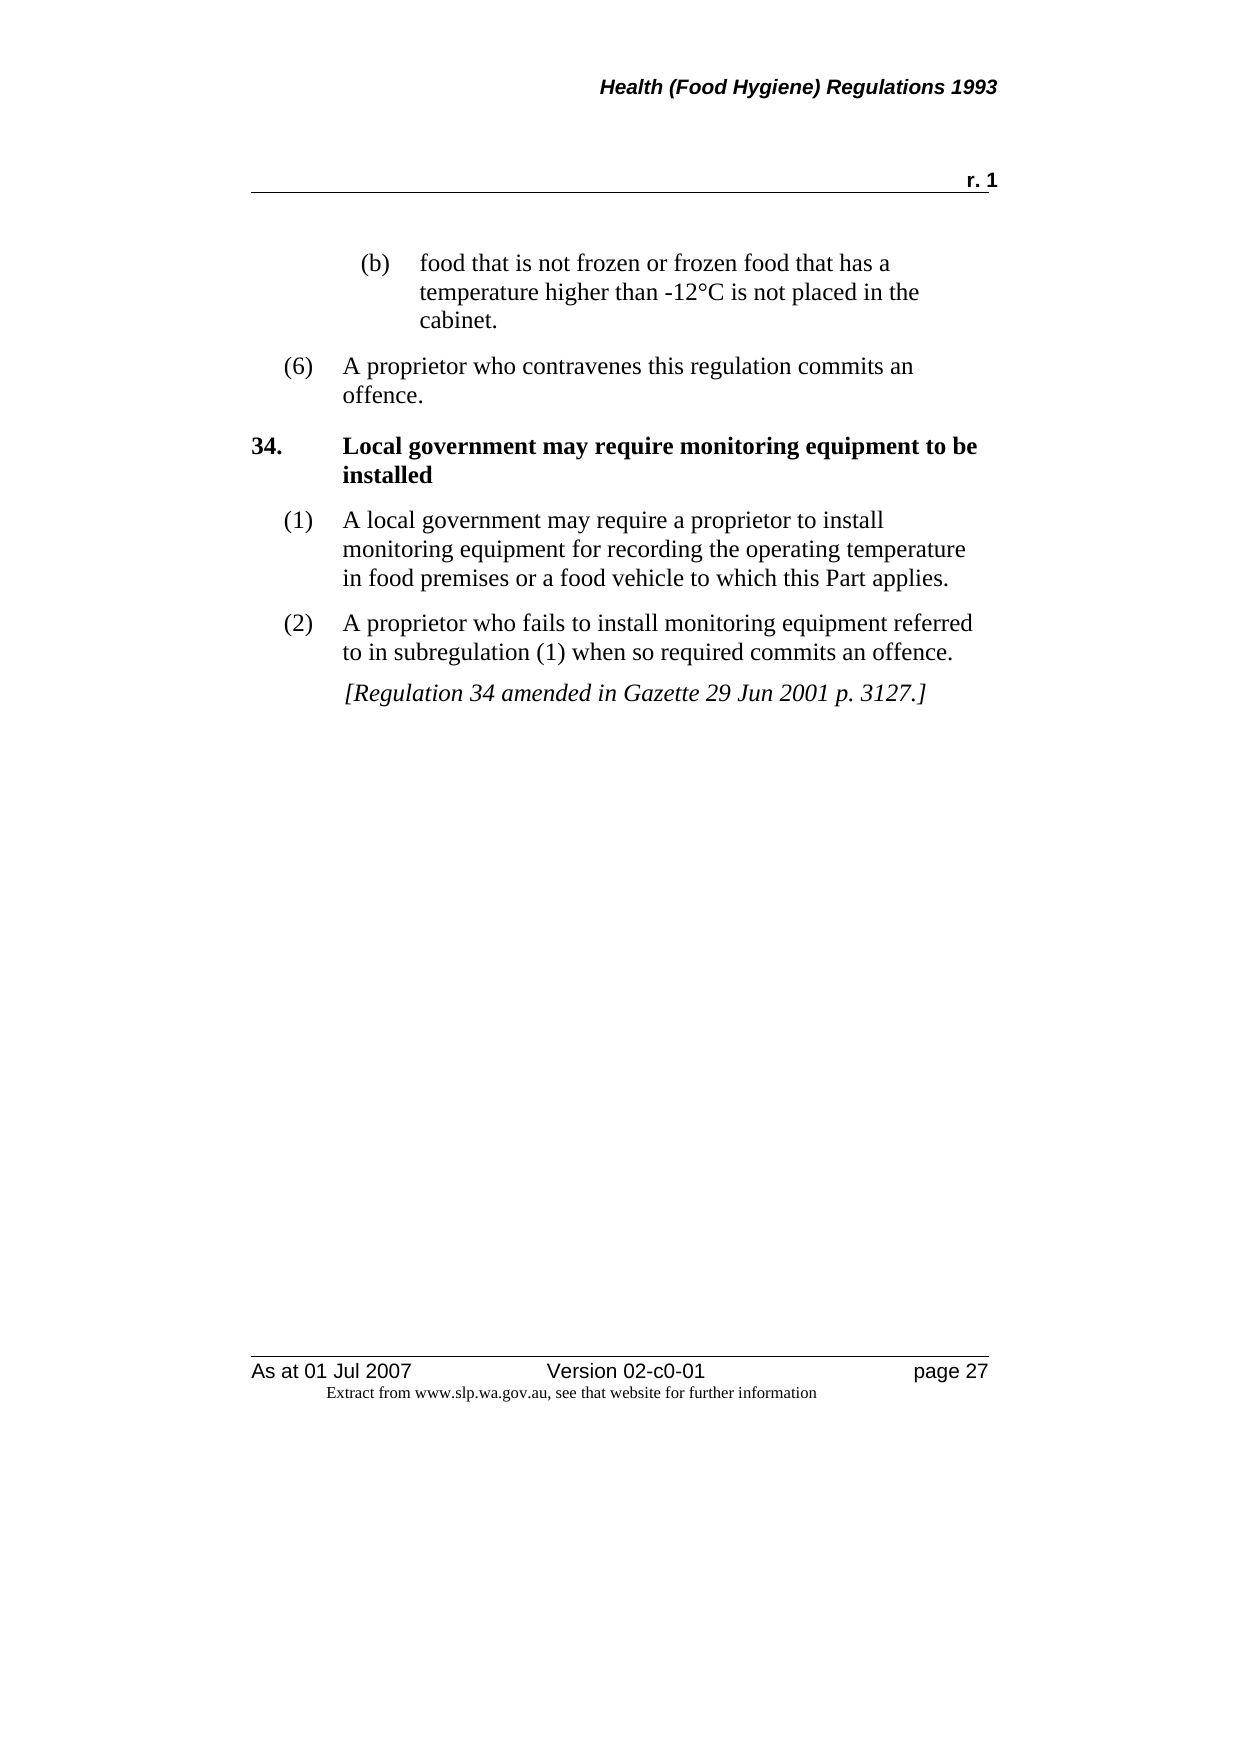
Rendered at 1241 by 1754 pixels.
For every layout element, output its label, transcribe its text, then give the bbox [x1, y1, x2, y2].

text (6) A proprietor who contravenes this regulation commits an offence. [251, 351, 989, 408]
text [Regulation 34 amended in Gazette 29 Jun 2001 p. 3127.] [251, 678, 989, 707]
text (1) A local government may require a proprietor to install monitoring equipment for recording the operating temperature in food premises or a food vehicle to which this Part applies. [251, 506, 989, 592]
text (2) A proprietor who fails to install monitoring equipment referred to in subregulation (1) when so required commits an offence. [251, 608, 989, 666]
subtitle 34. Local government may require monitoring equipment to be installed [251, 431, 989, 489]
text (b) food that is not frozen or frozen food that has a temperature higher than -12°C is not placed in the cabinet. [251, 248, 989, 334]
